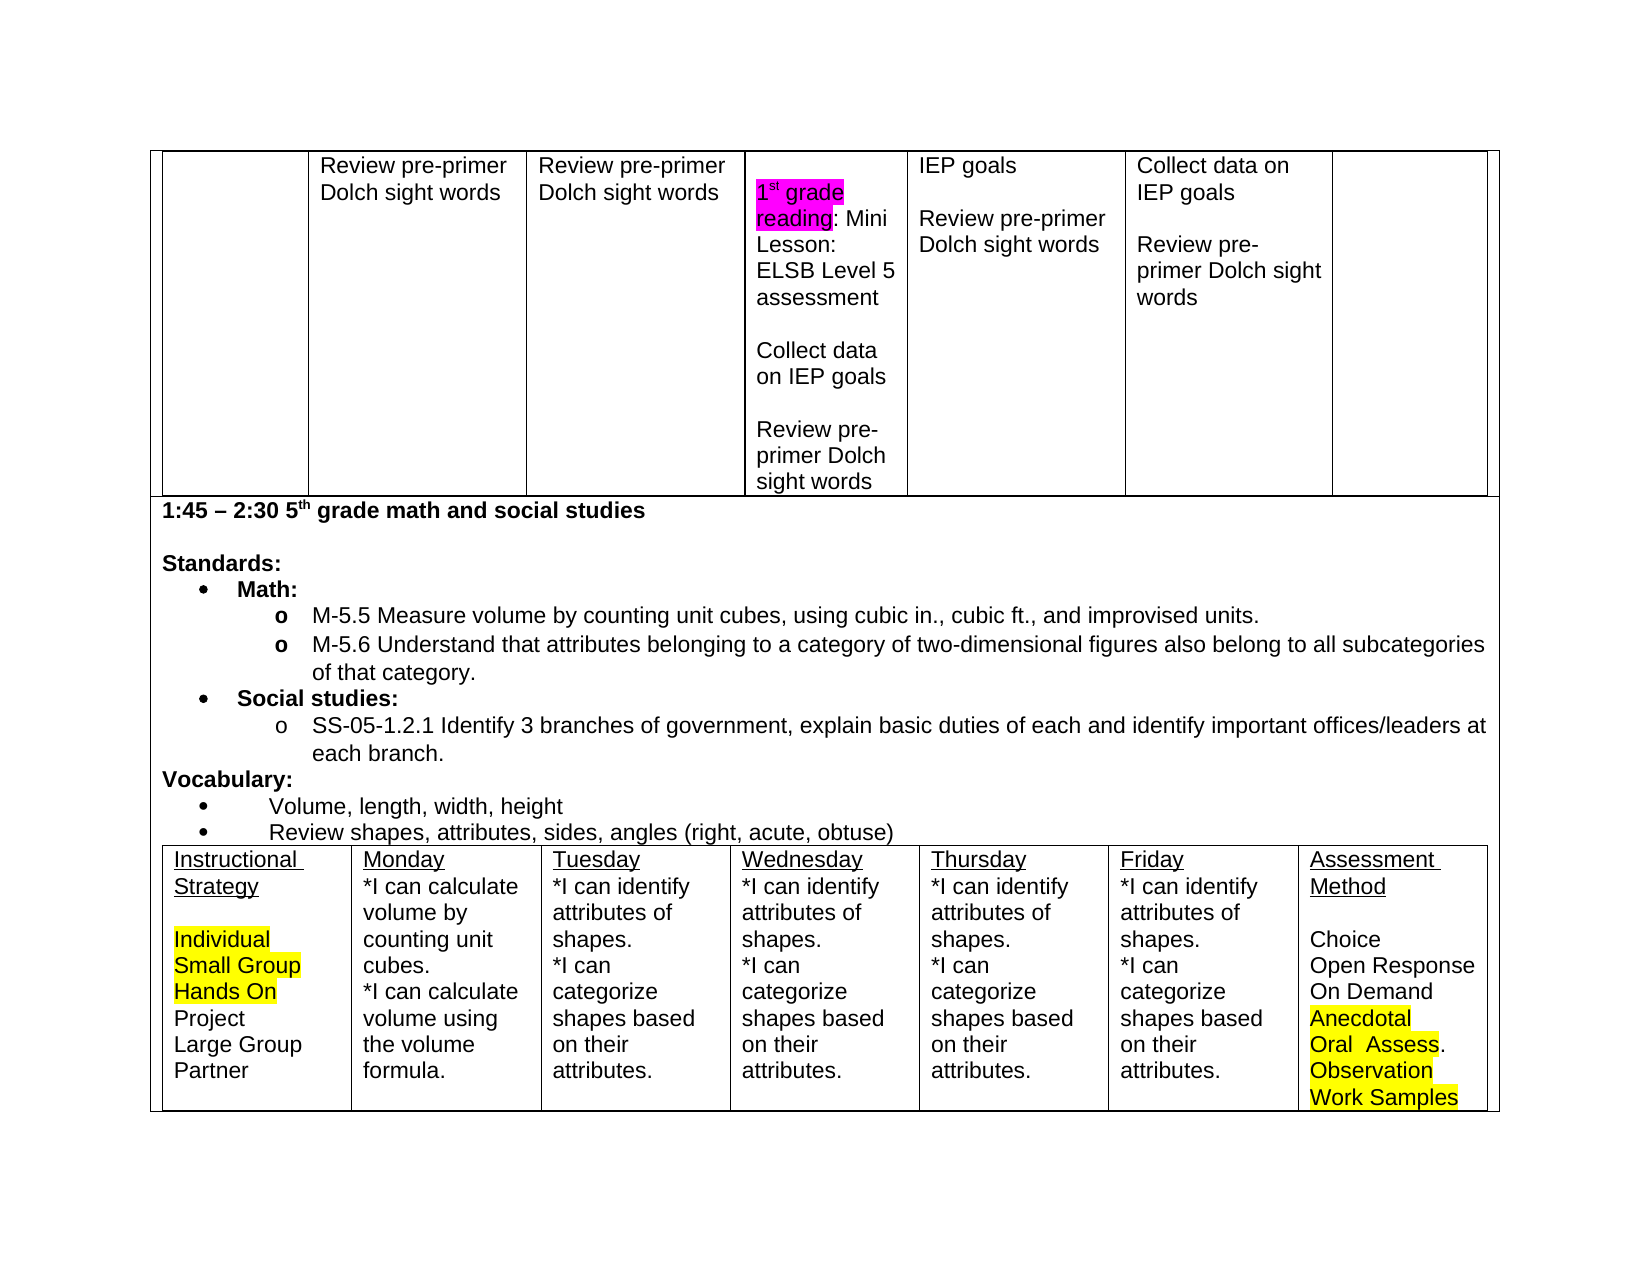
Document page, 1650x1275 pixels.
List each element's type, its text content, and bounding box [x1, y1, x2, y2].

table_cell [309, 152, 526, 495]
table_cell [527, 152, 744, 495]
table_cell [908, 152, 1125, 495]
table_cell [746, 152, 907, 495]
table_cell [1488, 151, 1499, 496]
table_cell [1126, 152, 1332, 495]
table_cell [1333, 152, 1487, 495]
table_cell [163, 152, 308, 495]
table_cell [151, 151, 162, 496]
